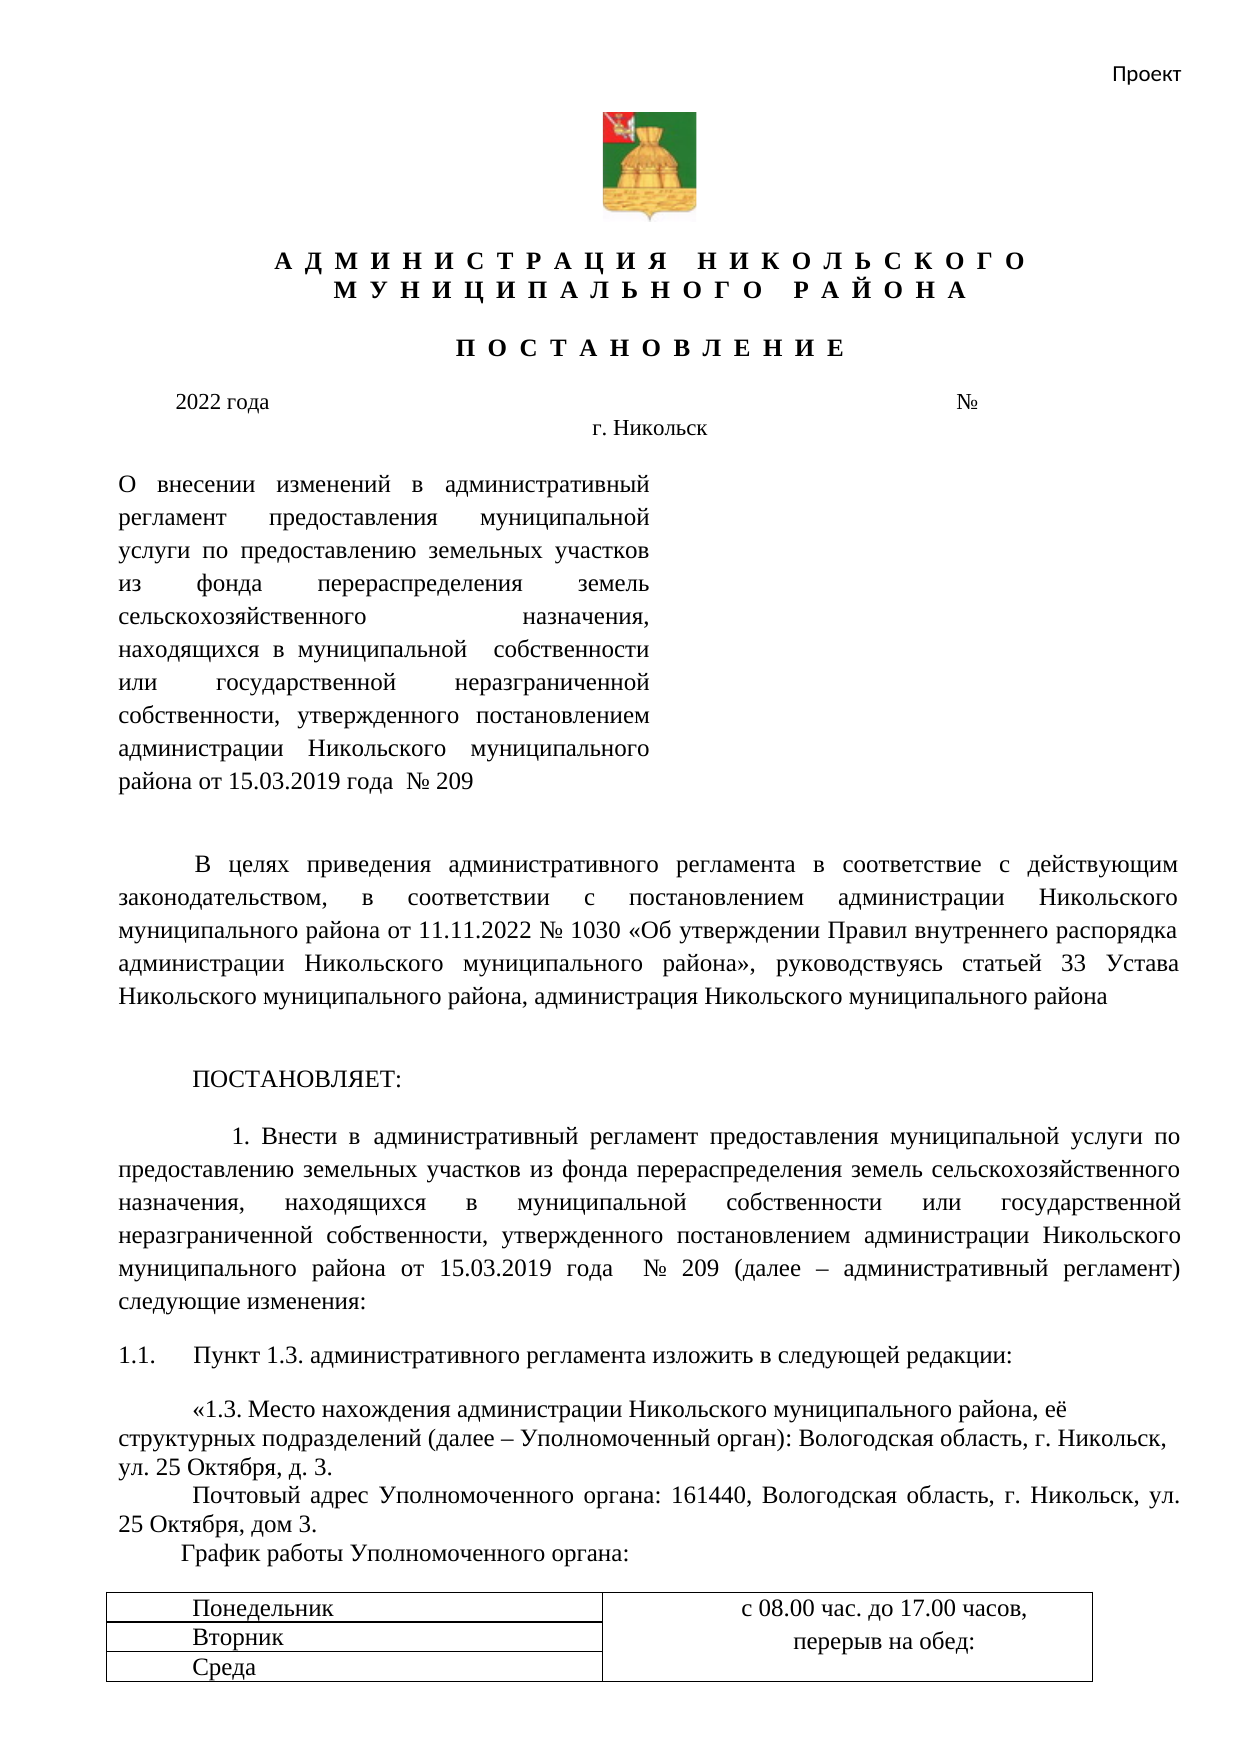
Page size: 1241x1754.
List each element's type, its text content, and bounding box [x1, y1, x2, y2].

text В целях приведения административного регламента в соответствие с действующим законодательством, в соответствии с постановлением администрации Никольского муниципального района от 11.11.2022 № 1030 «Об утверждении Правил внутреннего распорядка администрации Никольского муниципального района», руководствуясь статьей 33 Устава Никольского муниципального района, администрация Никольского муниципального района [118, 849, 1179, 1010]
text ПОСТАНОВЛЕНИЕ [118, 333, 1181, 361]
text МУНИЦИПАЛЬНОГО РАЙОНА [118, 275, 1181, 304]
text О внесении изменений в административный регламент предоставления муниципальной услуги по предоставлению земельных участков из фонда перераспределения земель сельскохозяйственного назначения, находящихся в муниципальной собственности или государственной неразграниченной собственности, утвержденного постановлением администрации Никольского муниципального района от 15.03.2019 года № 209 [118, 469, 650, 795]
picture [602, 112, 697, 222]
text ПОСТАНОВЛЯЕТ: [118, 1064, 1181, 1092]
table_header Понедельник [107, 1593, 602, 1621]
text Почтовый адрес Уполномоченного органа: 161440, Вологодская область, г. Никольск, ул. 25 Октября, дом 3. [118, 1480, 1181, 1538]
list Пункт 1.3. административного регламента изложить в следующей редакции: [118, 1340, 1181, 1369]
text 2022 года № [118, 388, 1181, 414]
text АДМИНИСТРАЦИЯ НИКОЛЬСКОГО [118, 246, 1181, 275]
text г. Никольск [118, 414, 1181, 441]
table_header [603, 1593, 1092, 1681]
text 1. Внести в административный регламент предоставления муниципальной услуги по предоставлению земельных участков из фонда перераспределения земель сельскохозяйственного назначения, находящихся в муниципальной собственности или государственной неразграниченной собственности, утвержденного постановлением администрации Никольского муниципального района от 15.03.2019 года № 209 (далее – административный регламент) следующие изменения: [118, 1121, 1181, 1315]
text «1.3. Место нахождения администрации Никольского муниципального района, её структурных подразделений (далее – Уполномоченный орган): Вологодская область, г. Никольск, ул. 25 Октября, д. 3. [118, 1394, 1181, 1480]
table_cell Вторник [107, 1623, 602, 1651]
text График работы Уполномоченного органа: [118, 1538, 1181, 1567]
table_cell Среда [107, 1652, 602, 1681]
text Проект [118, 59, 1181, 87]
